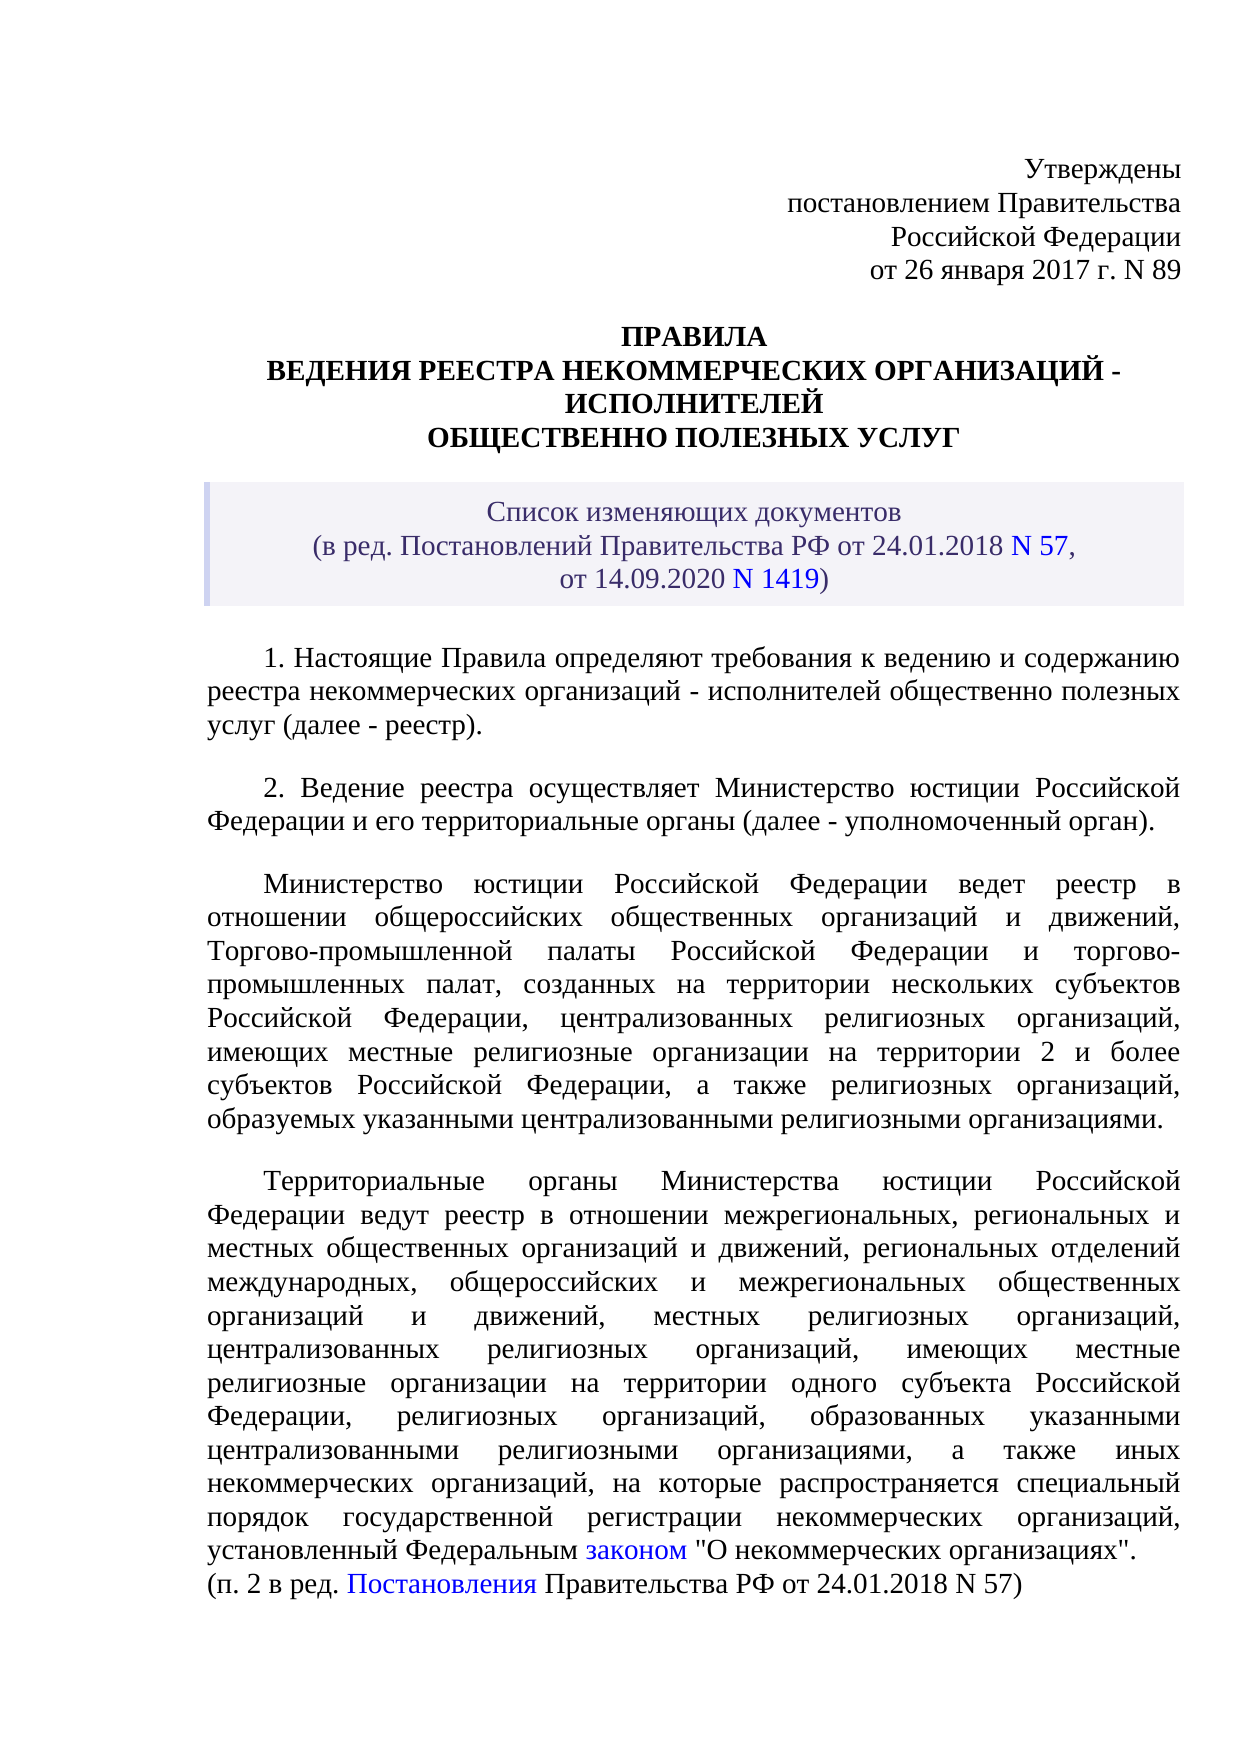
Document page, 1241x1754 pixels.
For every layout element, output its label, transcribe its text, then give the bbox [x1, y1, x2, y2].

text ВЕДЕНИЯ РЕЕСТРА НЕКОММЕРЧЕСКИХ ОРГАНИЗАЦИЙ - ИСПОЛНИТЕЛЕЙ [207, 353, 1181, 420]
text 2. Ведение реестра осуществляет Министерство юстиции Российской Федерации и его территориальные органы (далее - уполномоченный орган). [207, 770, 1181, 837]
text Территориальные органы Министерства юстиции Российской Федерации ведут реестр в отношении межрегиональных, региональных и местных общественных организаций и движений, региональных отделений международных, общероссийских и межрегиональных общественных организаций и движений, местных религиозных организаций, централизованных религиозных организаций, имеющих местные религиозные организации на территории одного субъекта Российской Федерации, религиозных организаций, образованных указанными централизованными религиозными организациями, а также иных некоммерческих организаций, на которые распространяется специальный порядок государственной регистрации некоммерческих организаций, установленный Федеральным законом "О некоммерческих организациях". [207, 1163, 1181, 1566]
text Российской Федерации [207, 219, 1181, 252]
text Министерство юстиции Российской Федерации ведет реестр в отношении общероссийских общественных организаций и движений, Торгово-промышленной палаты Российской Федерации и торгово-промышленных палат, созданных на территории нескольких субъектов Российской Федерации, централизованных религиозных организаций, имеющих местные религиозные организации на территории 2 и более субъектов Российской Федерации, а также религиозных организаций, образуемых указанными централизованными религиозными организациями. [207, 866, 1181, 1134]
text ОБЩЕСТВЕННО ПОЛЕЗНЫХ УСЛУГ [207, 420, 1181, 453]
text (п. 2 в ред. Постановления Правительства РФ от 24.01.2018 N 57) [207, 1566, 1181, 1599]
text Утверждены [207, 152, 1181, 185]
text ПРАВИЛА [207, 319, 1181, 353]
table_header Список изменяющих документов (в ред. Постановлений Правительства РФ от 24.01.2018 N 57, от 14.09.2020 N 1419) [210, 482, 1178, 606]
text от 26 января 2017 г. N 89 [207, 252, 1181, 286]
text постановлением Правительства [207, 185, 1181, 219]
text 1. Настоящие Правила определяют требования к ведению и содержанию реестра некоммерческих организаций - исполнителей общественно полезных услуг (далее - реестр). [207, 640, 1181, 741]
